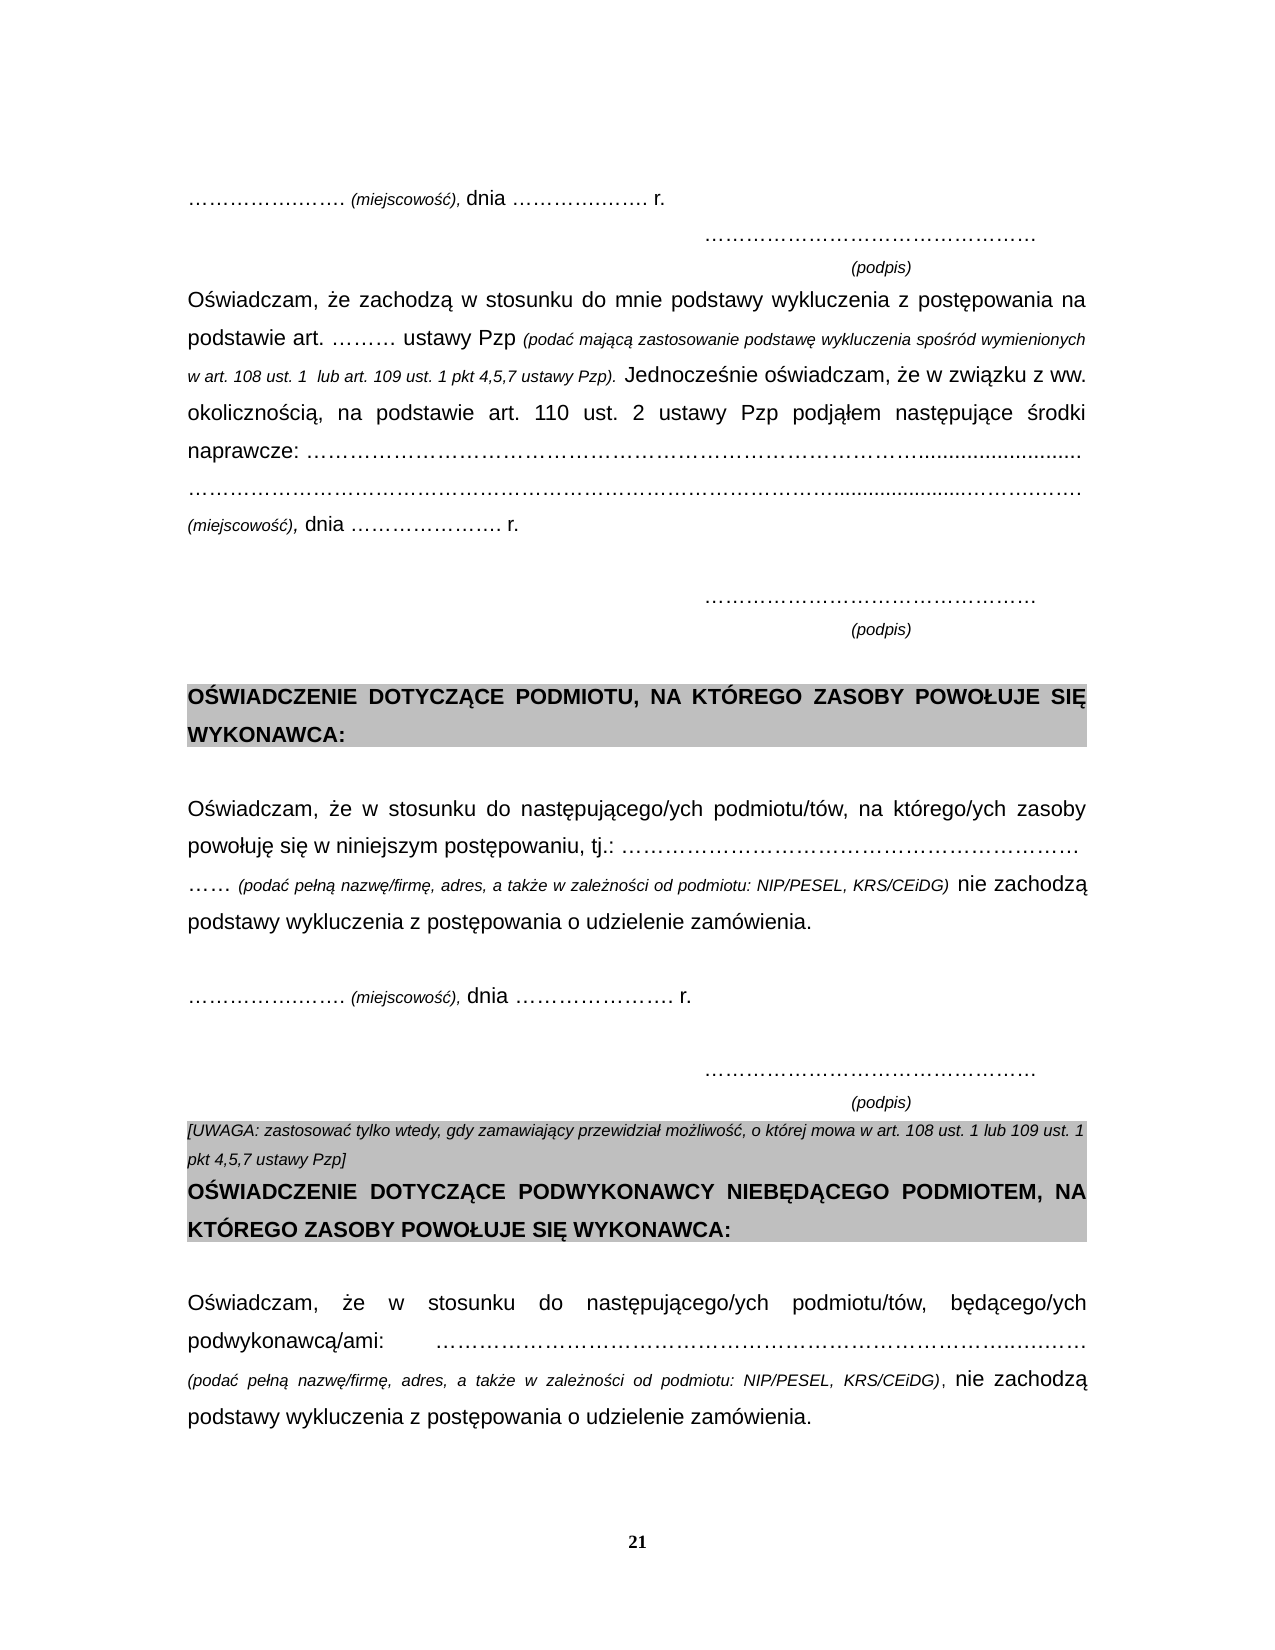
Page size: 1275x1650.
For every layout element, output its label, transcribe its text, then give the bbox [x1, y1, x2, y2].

text (podpis) [777, 1092, 1087, 1112]
text OŚWIADCZENIE DOTYCZĄCE PODMIOTU, NA KTÓREGO ZASOBY POWOŁUJE SIĘ WYKONAWCA: [187, 684, 1087, 747]
text …………….……. (miejscowość), dnia …………………. r. [187, 983, 1087, 1008]
text ………………………………………………………………………………….......................……….……. (miejscowość), dnia …………………. r. [187, 476, 1087, 536]
text (podpis) [777, 258, 1087, 277]
text ………………………………………… [187, 1057, 1087, 1081]
text ………………………………………… [187, 583, 1087, 607]
text [UWAGA: zastosować tylko wtedy, gdy zamawiający przewidział możliwość, o której mowa w art. 108 ust. 1 lub 109 ust. 1 pkt 4,5,7 ustawy Pzp] [187, 1121, 1087, 1169]
text Oświadczam, że w stosunku do następującego/ych podmiotu/tów, na którego/ych zasoby powołuję się w niniejszym postępowaniu, tj.: …………………………………………………………… (podać pełną nazwę/firmę, adres, a także w zależności od podmiotu: NIP/PESEL, KRS/CEiDG) nie zachodzą podstawy wykluczenia z postępowania o udzielenie zamówienia. [187, 796, 1087, 934]
text Oświadczam, że w stosunku do następującego/ych podmiotu/tów, będącego/ych podwykonawcą/ami: ……………………………………………………………………..….…… (podać pełną nazwę/firmę, adres, a także w zależności od podmiotu: NIP/PESEL, KRS/CEiDG), nie zachodzą podstawy wykluczenia z postępowania o udzielenie zamówienia. [187, 1290, 1087, 1429]
text ………………………………………… [187, 222, 1087, 246]
text OŚWIADCZENIE DOTYCZĄCE PODWYKONAWCY NIEBĘDĄCEGO PODMIOTEM, NA KTÓREGO ZASOBY POWOŁUJE SIĘ WYKONAWCA: [187, 1179, 1087, 1242]
text …………….……. (miejscowość), dnia ………….……. r. [187, 186, 1087, 210]
text Oświadczam, że zachodzą w stosunku do mnie podstawy wykluczenia z postępowania na podstawie art. ……… ustawy Pzp (podać mającą zastosowanie podstawę wykluczenia spośród wymienionych w art. 108 ust. 1 lub art. 109 ust. 1 pkt 4,5,7 ustawy Pzp). Jednocześnie oświadczam, że w związku z ww. okolicznością, na podstawie art. 110 ust. 2 ustawy Pzp podjąłem następujące środki naprawcze: …………………………………………………………………………........................... [187, 287, 1087, 463]
text (podpis) [777, 619, 1087, 638]
